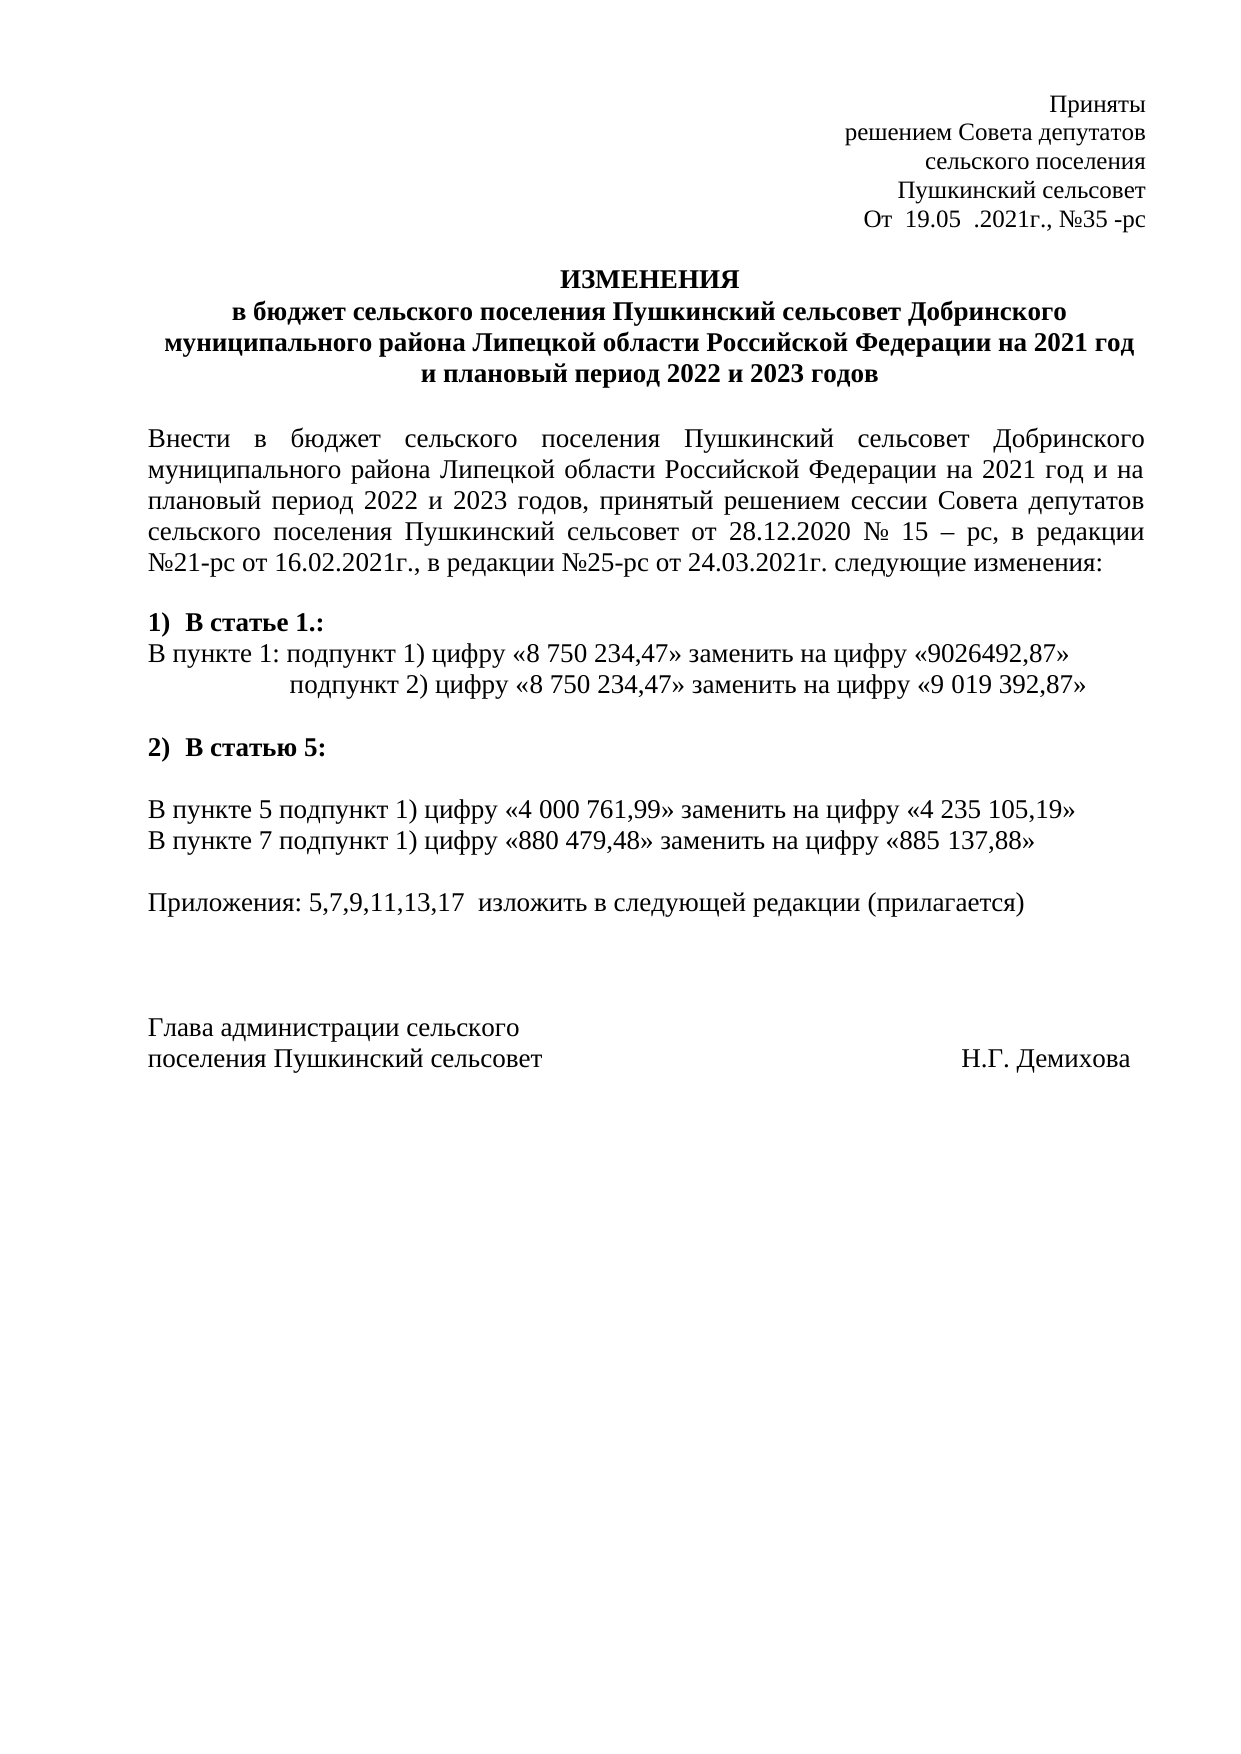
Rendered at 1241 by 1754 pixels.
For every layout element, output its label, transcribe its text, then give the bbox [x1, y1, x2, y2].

text подпункт 2) цифру «8 750 234,47» заменить на цифру «9 019 392,87» [148, 668, 1146, 699]
text поселения Пушкинский сельсовет Н.Г. Демихова [148, 1042, 1152, 1073]
text От 19.05 .2021г., №35 -рс [154, 204, 1146, 232]
list В статью 5: [148, 731, 1146, 762]
text сельского поселения [154, 146, 1146, 175]
text Приняты [154, 89, 1146, 117]
text муниципального района Липецкой области Российской Федерации на 2021 год и плановый период 2022 и 2023 годов [154, 326, 1146, 388]
text Глава администрации сельского [148, 1011, 1152, 1042]
text Пушкинский сельсовет [154, 175, 1146, 204]
text Внести в бюджет сельского поселения Пушкинский сельсовет Добринского муниципального района Липецкой области Российской Федерации на 2021 год и на плановый период 2022 и 2023 годов, принятый решением сессии Совета депутатов сельского поселения Пушкинский сельсовет от 28.12.2020 № 15 – рс, в редакции №21-рс от 16.02.2021г., в редакции №25-рс от 24.03.2021г. следующие изменения: [148, 422, 1146, 577]
text решением Совета депутатов [154, 117, 1146, 146]
text В пункте 7 подпункт 1) цифру «880 479,48» заменить на цифру «885 137,88» [148, 824, 1146, 855]
list В статье 1.: [148, 606, 1146, 637]
text в бюджет сельского поселения Пушкинский сельсовет Добринского [154, 295, 1146, 326]
text В пункте 5 подпункт 1) цифру «4 000 761,99» заменить на цифру «4 235 105,19» [148, 793, 1146, 824]
text Приложения: 5,7,9,11,13,17 изложить в следующей редакции (прилагается) [148, 886, 1146, 918]
text В пункте 1: подпункт 1) цифру «8 750 234,47» заменить на цифру «9026492,87» [148, 637, 1146, 668]
text ИЗМЕНЕНИЯ [154, 263, 1146, 295]
